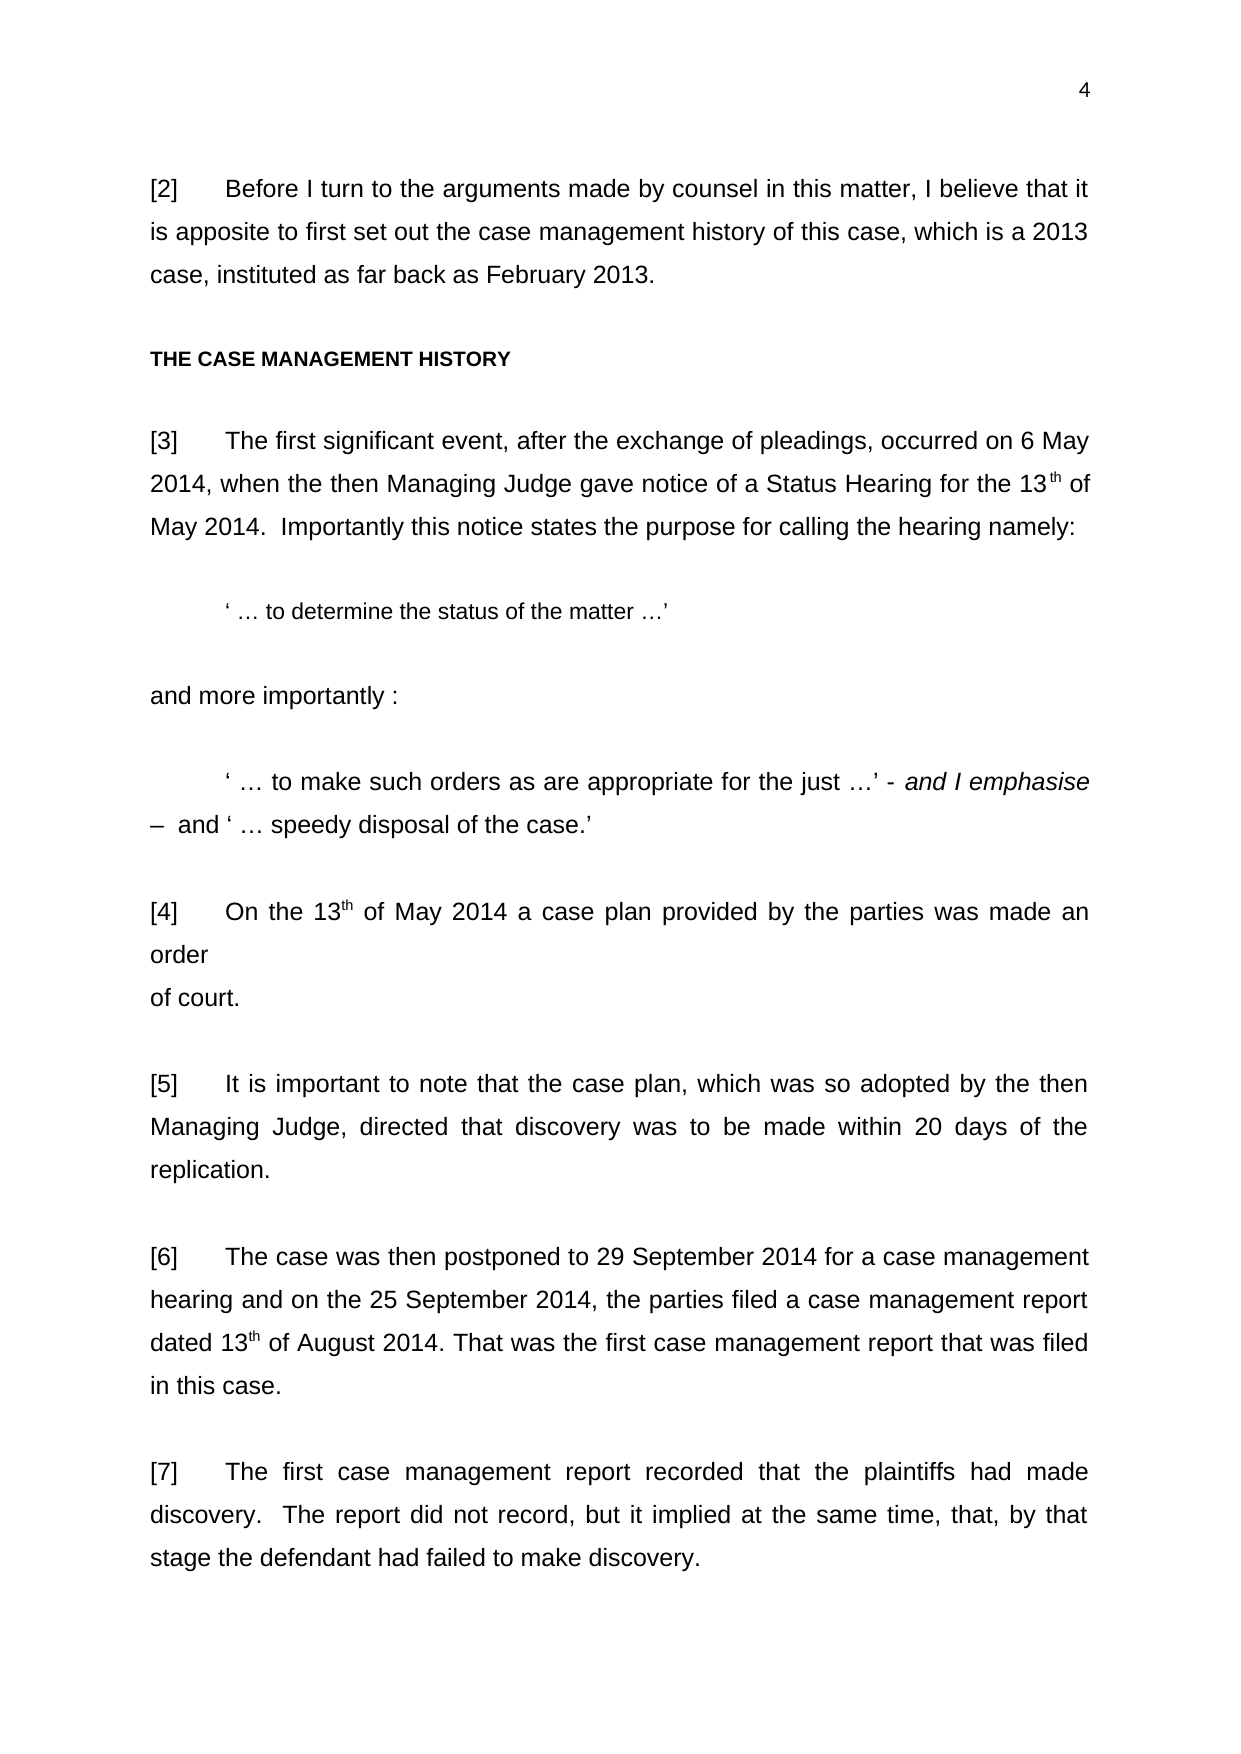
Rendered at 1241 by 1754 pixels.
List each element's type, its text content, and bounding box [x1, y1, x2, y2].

text [4] On the 13th of May 2014 a case plan provided by the parties was made an order [150, 896, 1090, 968]
text [6] The case was then postponed to 29 September 2014 for a case management hearing and on the 25 September 2014, the parties filed a case management report dated 13th of August 2014. That was the first case management report that was filed in this case. [150, 1241, 1090, 1399]
text and more importantly : [150, 681, 1090, 709]
text ‘ … to determine the status of the matter …’ [150, 598, 1090, 624]
text ‘ … to make such orders as are appropriate for the just …’ - and I emphasise – and ‘ … speedy disposal of the case.’ [150, 767, 1090, 839]
text [3] The first significant event, after the exchange of pleadings, occurred on 6 May 2014, when the then Managing Judge gave notice of a Status Hearing for the 13th of May 2014. Importantly this notice states the purpose for calling the hearing namely: [150, 426, 1090, 541]
text [7] The first case management report recorded that the plaintiffs had made discovery. The report did not record, but it implied at the same time, that, by that stage the defendant had failed to make discovery. [150, 1457, 1090, 1572]
text [2] Before I turn to the arguments made by counsel in this matter, I believe that it is apposite to first set out the case management history of this case, which is a 2013 case, instituted as far back as February 2013. [150, 174, 1090, 289]
text [5] It is important to note that the case plan, which was so adopted by the then Managing Judge, directed that discovery was to be made within 20 days of the replication. [150, 1069, 1090, 1184]
text THE CASE MANAGEMENT HISTORY [150, 347, 1090, 371]
text of court. [150, 983, 1090, 1011]
